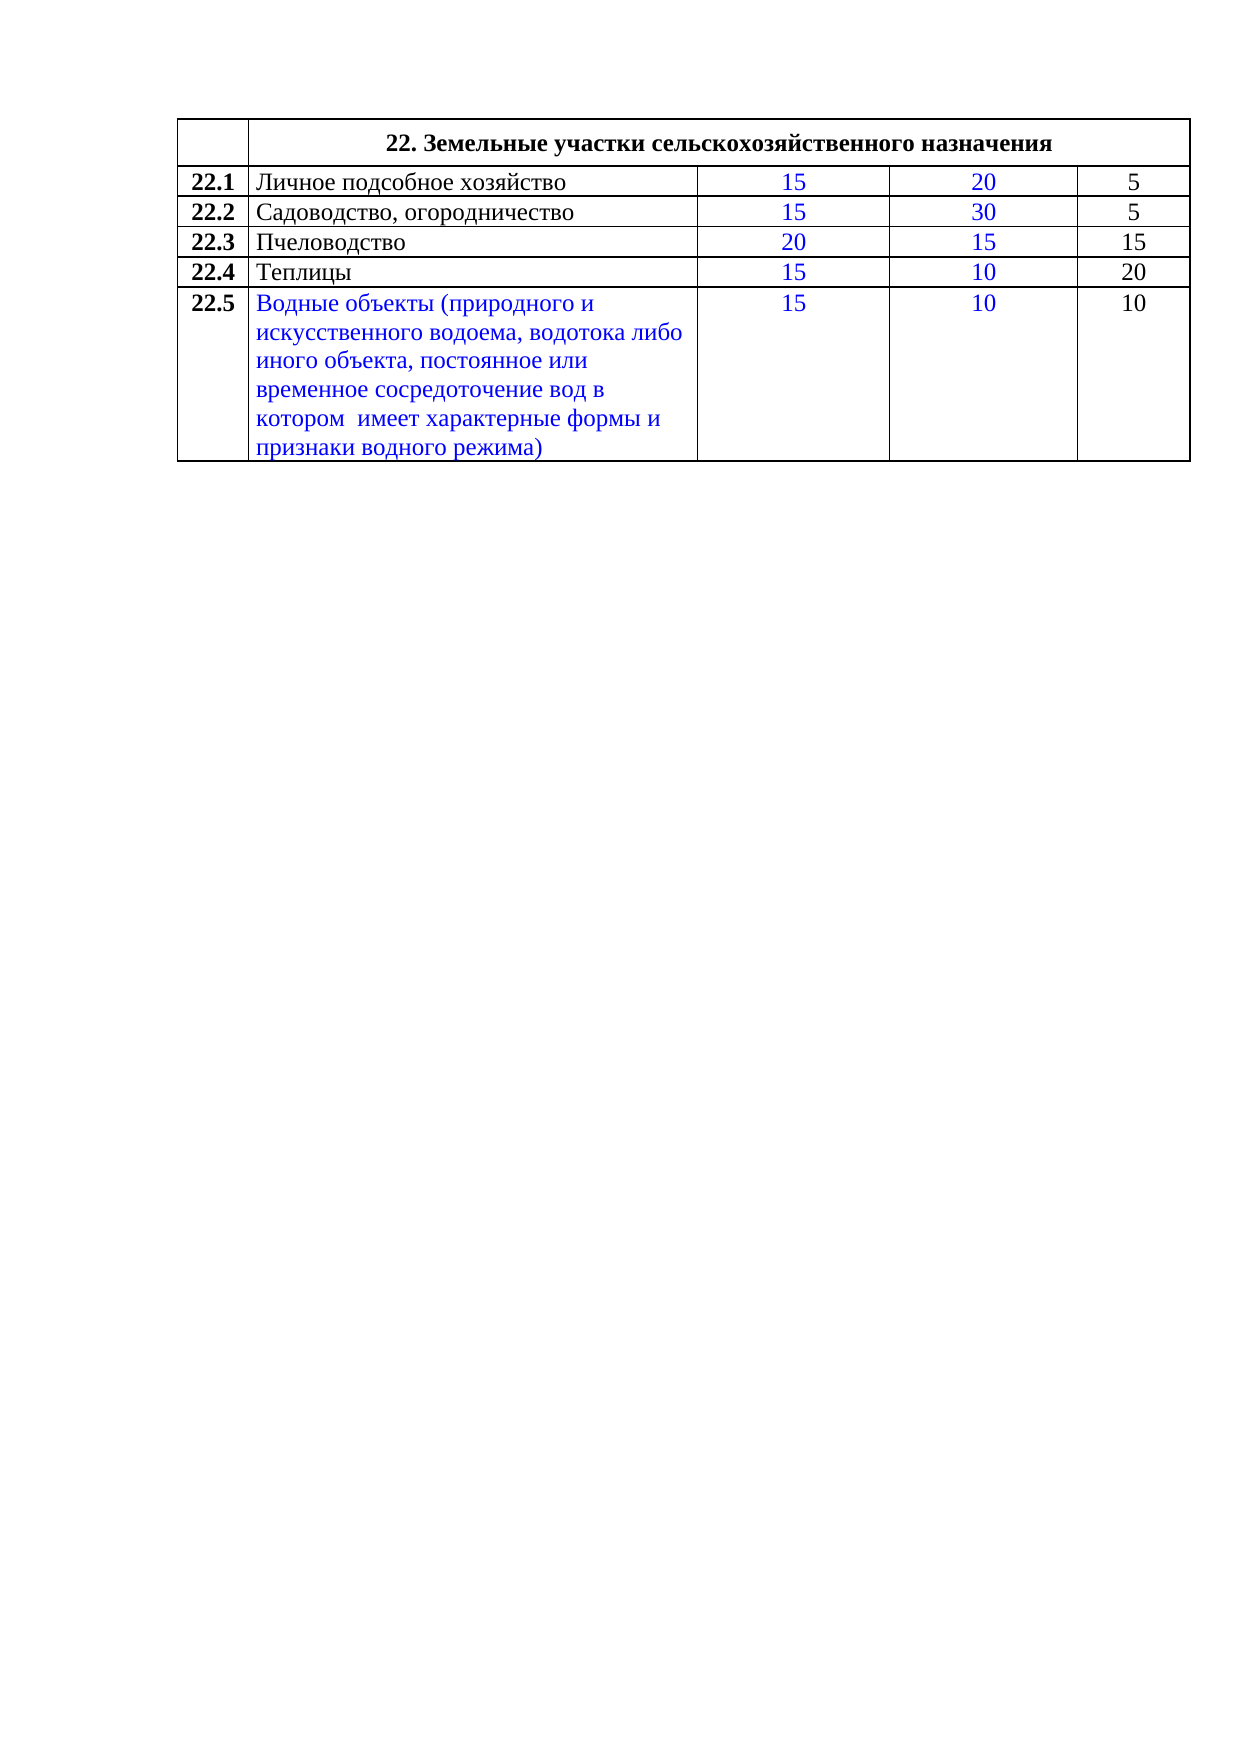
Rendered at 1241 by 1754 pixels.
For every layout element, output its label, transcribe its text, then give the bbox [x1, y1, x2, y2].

table_cell Водные объекты (природного и искусственного водоема, водотока либо иного объекта, постоянное или временное сосредоточение вод в котором имеет характерные формы и признаки водного режима) [249, 288, 697, 460]
table_cell 20 [698, 227, 889, 256]
table_cell 15 [698, 197, 889, 226]
table_cell Пчеловодство [249, 227, 697, 256]
table_cell 5 [1078, 197, 1189, 226]
table_cell 30 [890, 197, 1077, 226]
table_cell 15 [698, 288, 889, 460]
table_cell 20 [1078, 258, 1189, 286]
table_cell 22.4 [178, 258, 248, 286]
table_cell 10 [1078, 288, 1189, 460]
table_cell Садоводство, огородничество [249, 197, 697, 226]
table_cell 5 [1078, 167, 1189, 195]
table_cell 20 [890, 167, 1077, 195]
table_cell 15 [1078, 227, 1189, 256]
table_cell Личное подсобное хозяйство [249, 167, 697, 195]
table_cell 22. Земельные участки сельскохозяйственного назначения [249, 120, 1189, 165]
table_cell Теплицы [249, 258, 697, 286]
table_cell 22.3 [178, 227, 248, 256]
table_cell 15 [890, 227, 1077, 256]
table_cell 15 [698, 258, 889, 286]
table_cell 22.1 [178, 167, 248, 195]
table_cell 15 [698, 167, 889, 195]
table_cell 10 [890, 288, 1077, 460]
table_cell 10 [890, 258, 1077, 286]
table_cell 22.5 [178, 288, 248, 460]
table_cell [178, 120, 248, 165]
table_cell 22.2 [178, 197, 248, 226]
